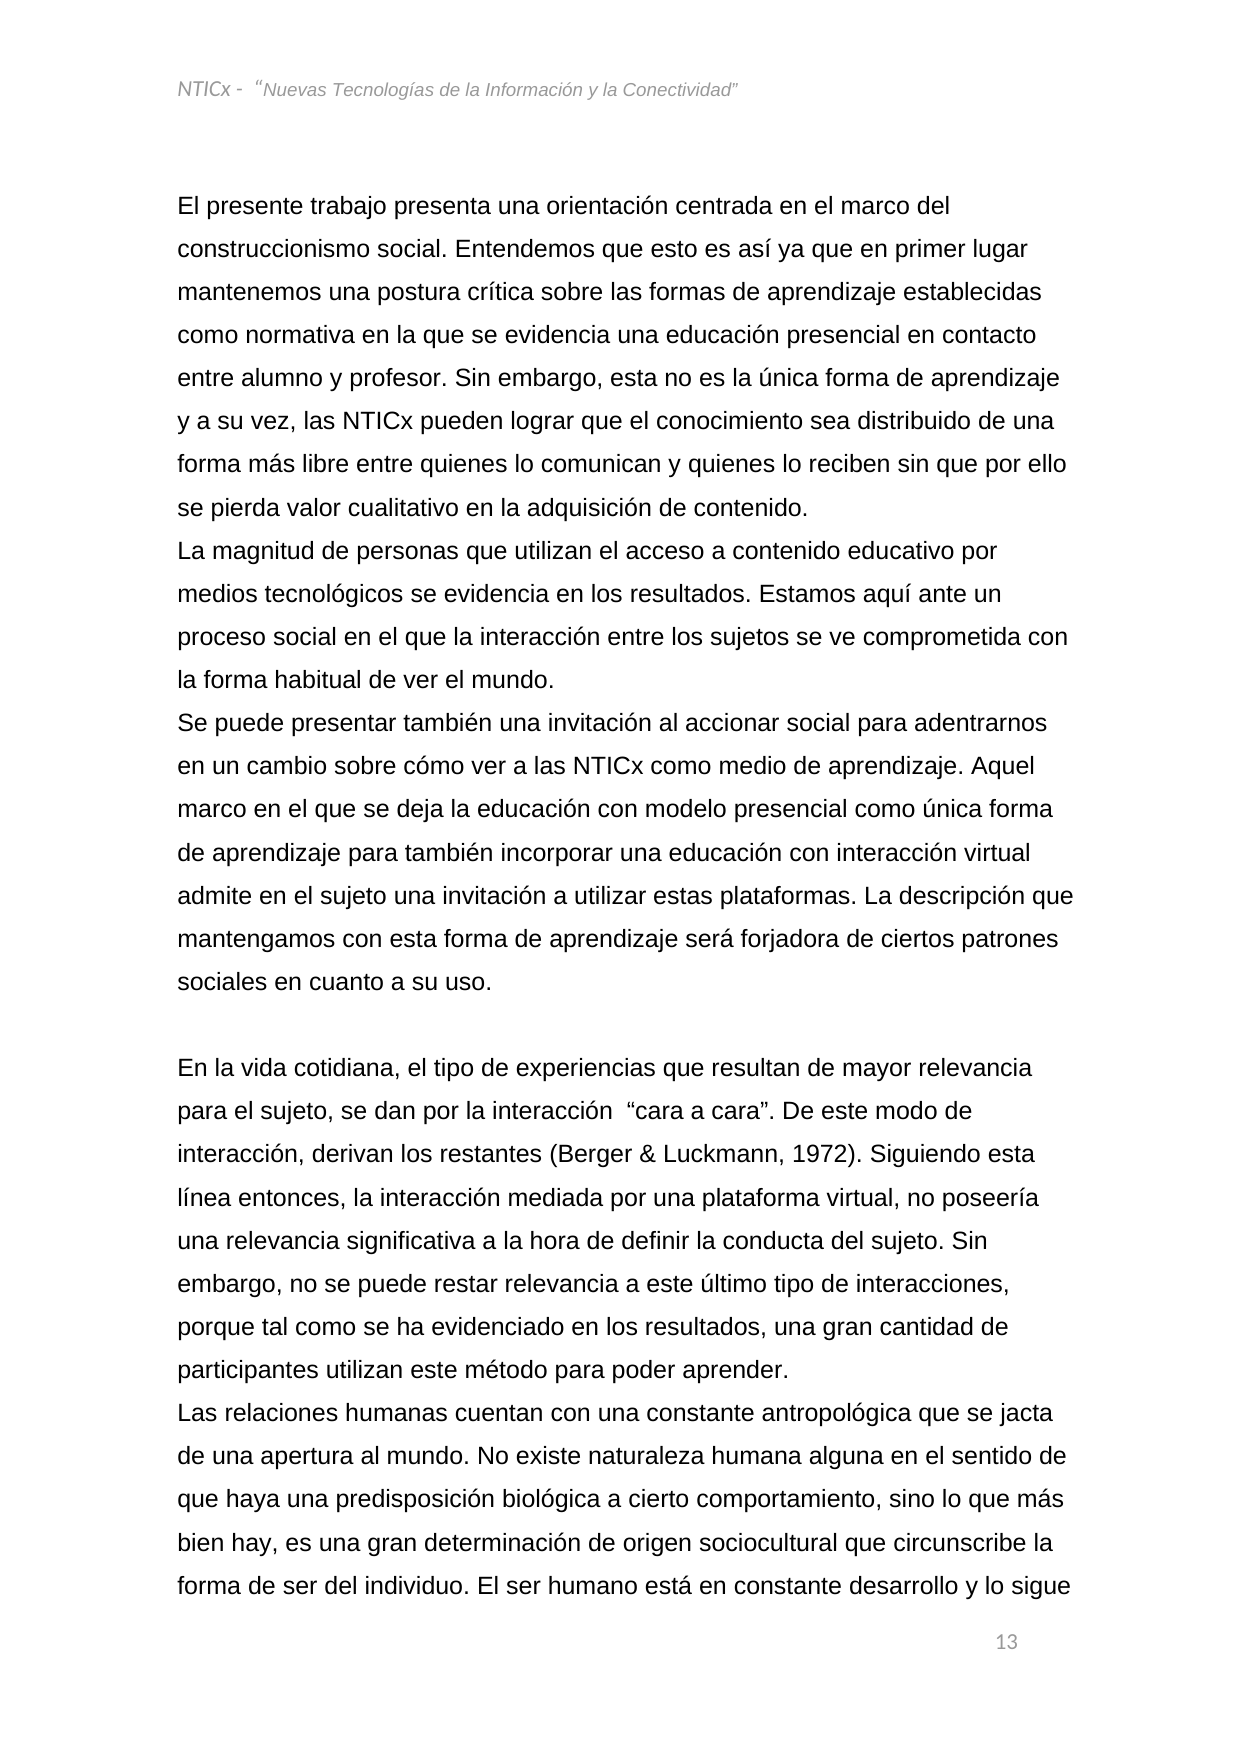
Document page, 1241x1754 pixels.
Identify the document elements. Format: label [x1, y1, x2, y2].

text [177, 148, 1076, 1599]
